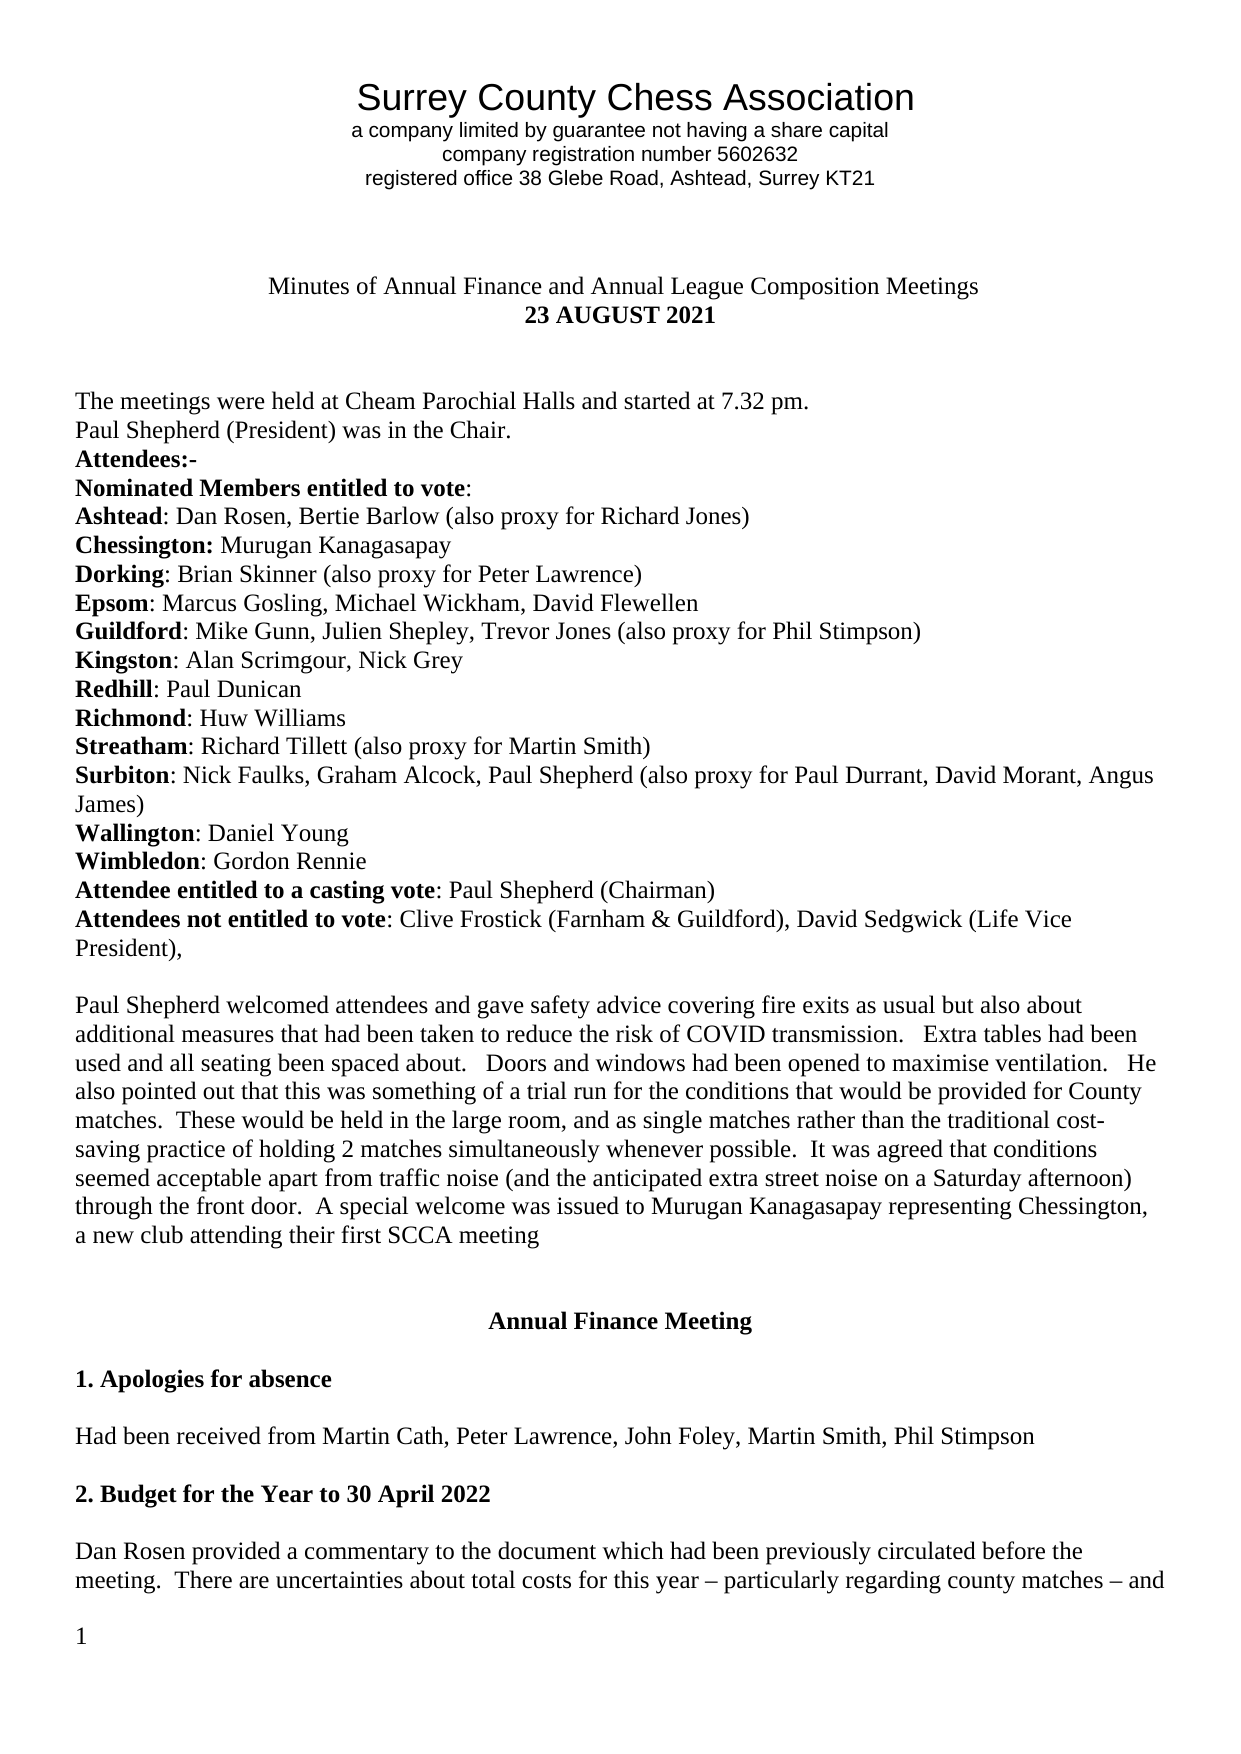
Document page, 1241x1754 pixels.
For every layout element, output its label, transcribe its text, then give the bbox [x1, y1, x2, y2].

text 1. Apologies for absence [75, 1364, 1165, 1393]
text Had been received from Martin Cath, Peter Lawrence, John Foley, Martin Smith, Phil Stimpson [75, 1421, 1165, 1450]
text Paul Shepherd (President) was in the Chair. [75, 415, 1165, 444]
text 2. Budget for the Year to 30 April 2022 [75, 1479, 1165, 1508]
text a company limited by guarantee not having a share capital [75, 118, 1165, 142]
text Redhill: Paul Dunican [75, 674, 1165, 703]
text Wallington: Daniel Young [75, 818, 1165, 846]
text Ashtead: Dan Rosen, Bertie Barlow (also proxy for Richard Jones) [75, 501, 1165, 530]
text registered office 38 Glebe Road, Ashtead, Surrey KT21 [75, 166, 1165, 190]
text Streatham: Richard Tillett (also proxy for Martin Smith) [75, 731, 1165, 760]
text Surrey County Chess Association [75, 75, 1165, 118]
text Guildford: Mike Gunn, Julien Shepley, Trevor Jones (also proxy for Phil Stimpson) [75, 616, 1165, 645]
text Minutes of Annual Finance and Annual League Composition Meetings [75, 271, 1165, 300]
text Attendee entitled to a casting vote: Paul Shepherd (Chairman) [75, 875, 1165, 904]
text Wimbledon: Gordon Rennie [75, 846, 1165, 875]
text Richmond: Huw Williams [75, 703, 1165, 731]
text Surbiton: Nick Faulks, Graham Alcock, Paul Shepherd (also proxy for Paul Durrant, David Morant, Angus James) [75, 760, 1165, 818]
text Paul Shepherd welcomed attendees and gave safety advice covering fire exits as usual but also about additional measures that had been taken to reduce the risk of COVID transmission. Extra tables had been used and all seating been spaced about. Doors and windows had been opened to maximise ventilation. He also pointed out that this was something of a trial run for the conditions that would be provided for County matches. These would be held in the large room, and as single matches rather than the traditional cost-saving practice of holding 2 matches simultaneously whenever possible. It was agreed that conditions seemed acceptable apart from traffic noise (and the anticipated extra street noise on a Saturday afternoon) through the front door. A special welcome was issued to Murugan Kanagasapay representing Chessington, a new club attending their first SCCA meeting [75, 990, 1165, 1249]
text Attendees:- [75, 444, 1165, 473]
text The meetings were held at Cheam Parochial Halls and started at 7.32 pm. [75, 386, 1165, 415]
text Nominated Members entitled to vote: [75, 473, 1165, 501]
text Dorking: Brian Skinner (also proxy for Peter Lawrence) [75, 559, 1165, 588]
text Kingston: Alan Scrimgour, Nick Grey [75, 645, 1165, 674]
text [75, 1536, 1165, 1594]
text company registration number 5602632 [75, 142, 1165, 166]
text Annual Finance Meeting [75, 1306, 1165, 1335]
text Epsom: Marcus Gosling, Michael Wickham, David Flewellen [75, 588, 1165, 616]
text 23 AUGUST 2021 [75, 300, 1165, 329]
text Chessington: Murugan Kanagasapay [75, 530, 1165, 559]
text Attendees not entitled to vote: Clive Frostick (Farnham & Guildford), David Sedgwick (Life Vice President), [75, 904, 1165, 961]
